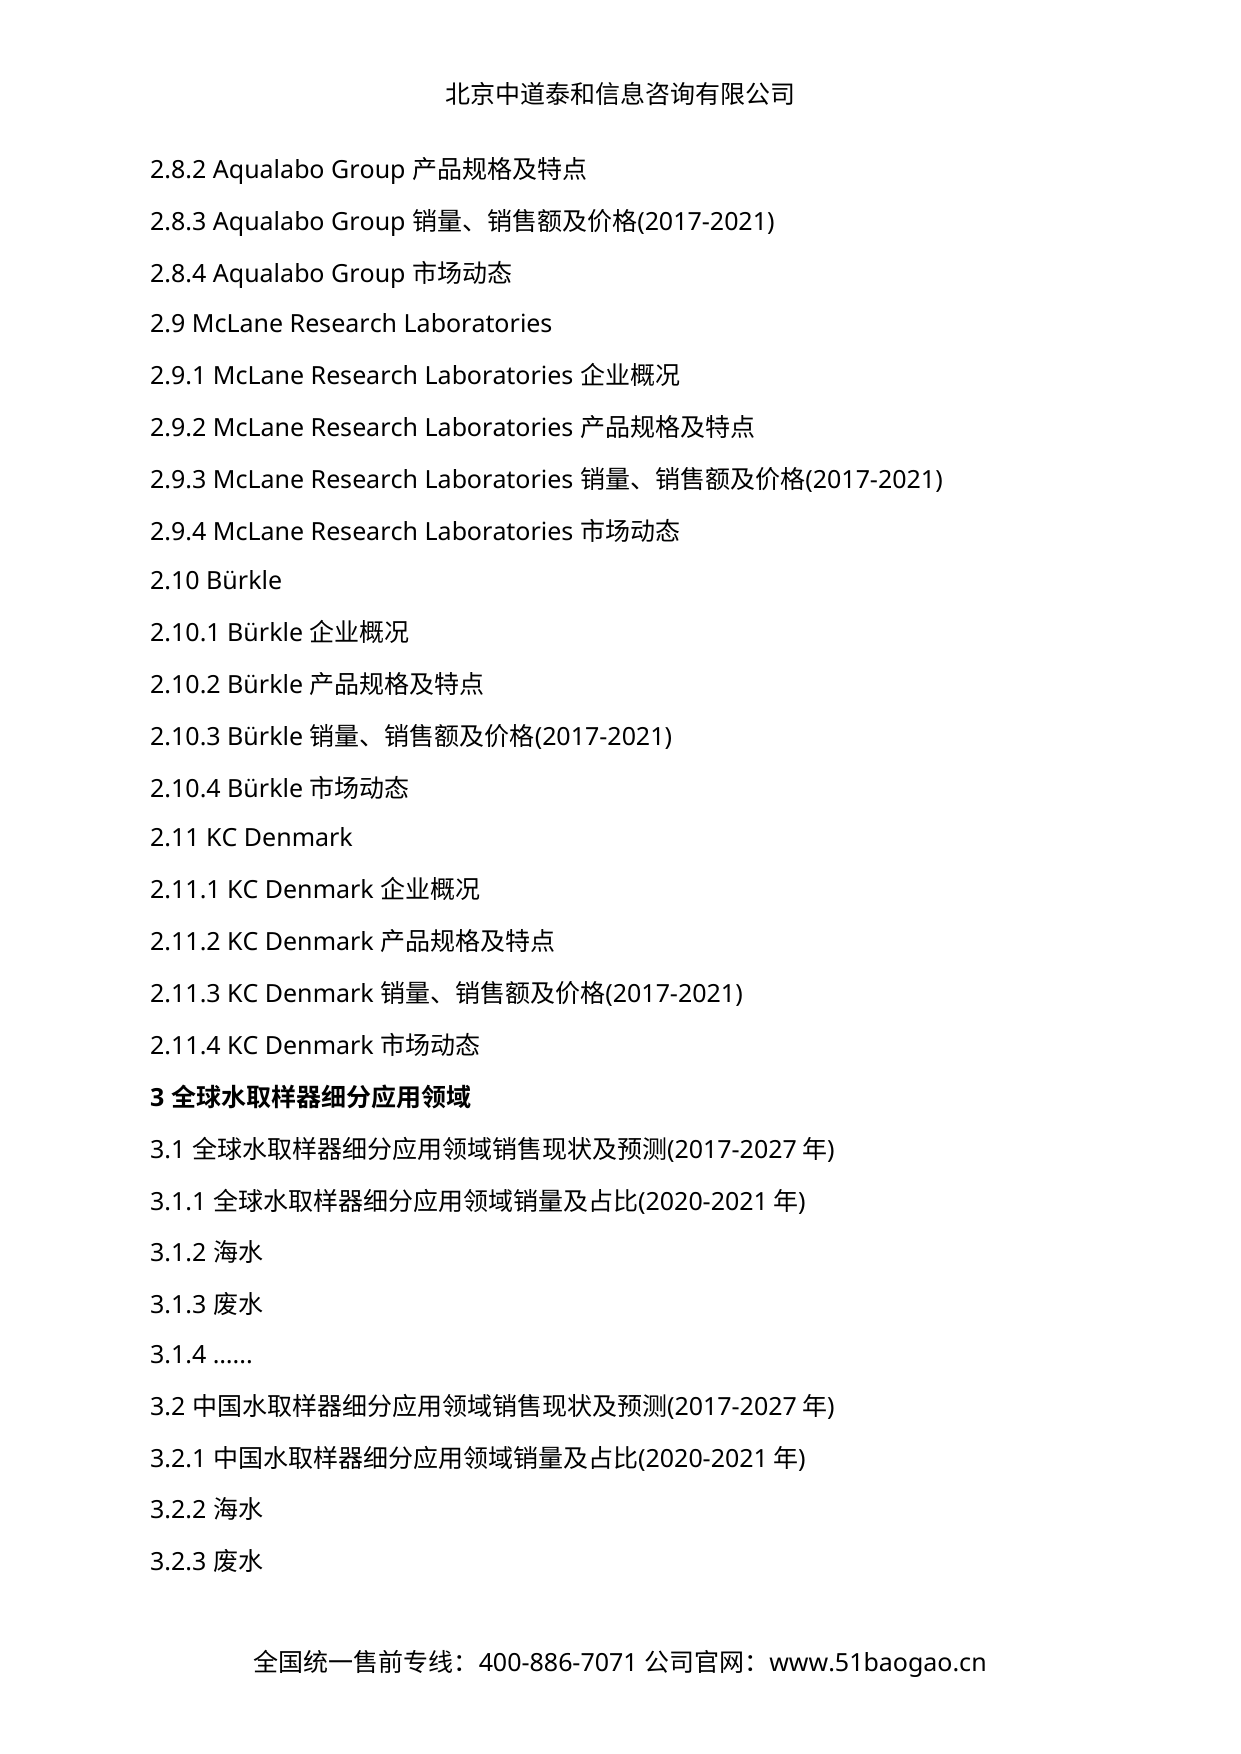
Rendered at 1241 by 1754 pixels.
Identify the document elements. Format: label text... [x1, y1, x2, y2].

text 3.2.2 海水 [150, 1490, 1090, 1526]
text 2.11.4 KC Denmark 市场动态 [150, 1025, 1090, 1062]
text 3.1.2 海水 [150, 1233, 1090, 1269]
text 3.2.3 废水 [150, 1542, 1090, 1578]
text 3.2.1 中国水取样器细分应用领域销量及占比(2020-2021年) [150, 1438, 1090, 1474]
text 3.1.4 …... [150, 1337, 1090, 1371]
text 2.8.2 Aqualabo Group 产品规格及特点 [150, 150, 1090, 186]
text 2.9.3 McLane Research Laboratories 销量、销售额及价格(2017-2021) [150, 459, 1090, 495]
text 3.1 全球水取样器细分应用领域销售现状及预测(2017-2027年) [150, 1129, 1090, 1165]
text 2.11 KC Denmark [150, 820, 1090, 854]
text 2.9.1 McLane Research Laboratories 企业概况 [150, 355, 1090, 392]
text 2.9.4 McLane Research Laboratories 市场动态 [150, 511, 1090, 547]
text 2.9 McLane Research Laboratories [150, 306, 1090, 340]
text 2.10.4 Bürkle 市场动态 [150, 768, 1090, 804]
text 3 全球水取样器细分应用领域 [150, 1077, 1090, 1113]
text 3.2 中国水取样器细分应用领域销售现状及预测(2017-2027年) [150, 1386, 1090, 1422]
text 2.9.2 McLane Research Laboratories 产品规格及特点 [150, 407, 1090, 443]
text 3.1.1 全球水取样器细分应用领域销量及占比(2020-2021年) [150, 1181, 1090, 1217]
text 2.8.3 Aqualabo Group 销量、销售额及价格(2017-2021) [150, 202, 1090, 238]
text 2.10.3 Bürkle 销量、销售额及价格(2017-2021) [150, 716, 1090, 752]
text 2.8.4 Aqualabo Group 市场动态 [150, 254, 1090, 290]
text 2.10 Bürkle [150, 563, 1090, 597]
text 2.11.3 KC Denmark 销量、销售额及价格(2017-2021) [150, 973, 1090, 1010]
text 2.10.2 Bürkle 产品规格及特点 [150, 664, 1090, 701]
text 2.11.1 KC Denmark 企业概况 [150, 870, 1090, 906]
text 3.1.3 废水 [150, 1285, 1090, 1321]
text 2.10.1 Bürkle 企业概况 [150, 612, 1090, 649]
text 2.11.2 KC Denmark 产品规格及特点 [150, 922, 1090, 958]
